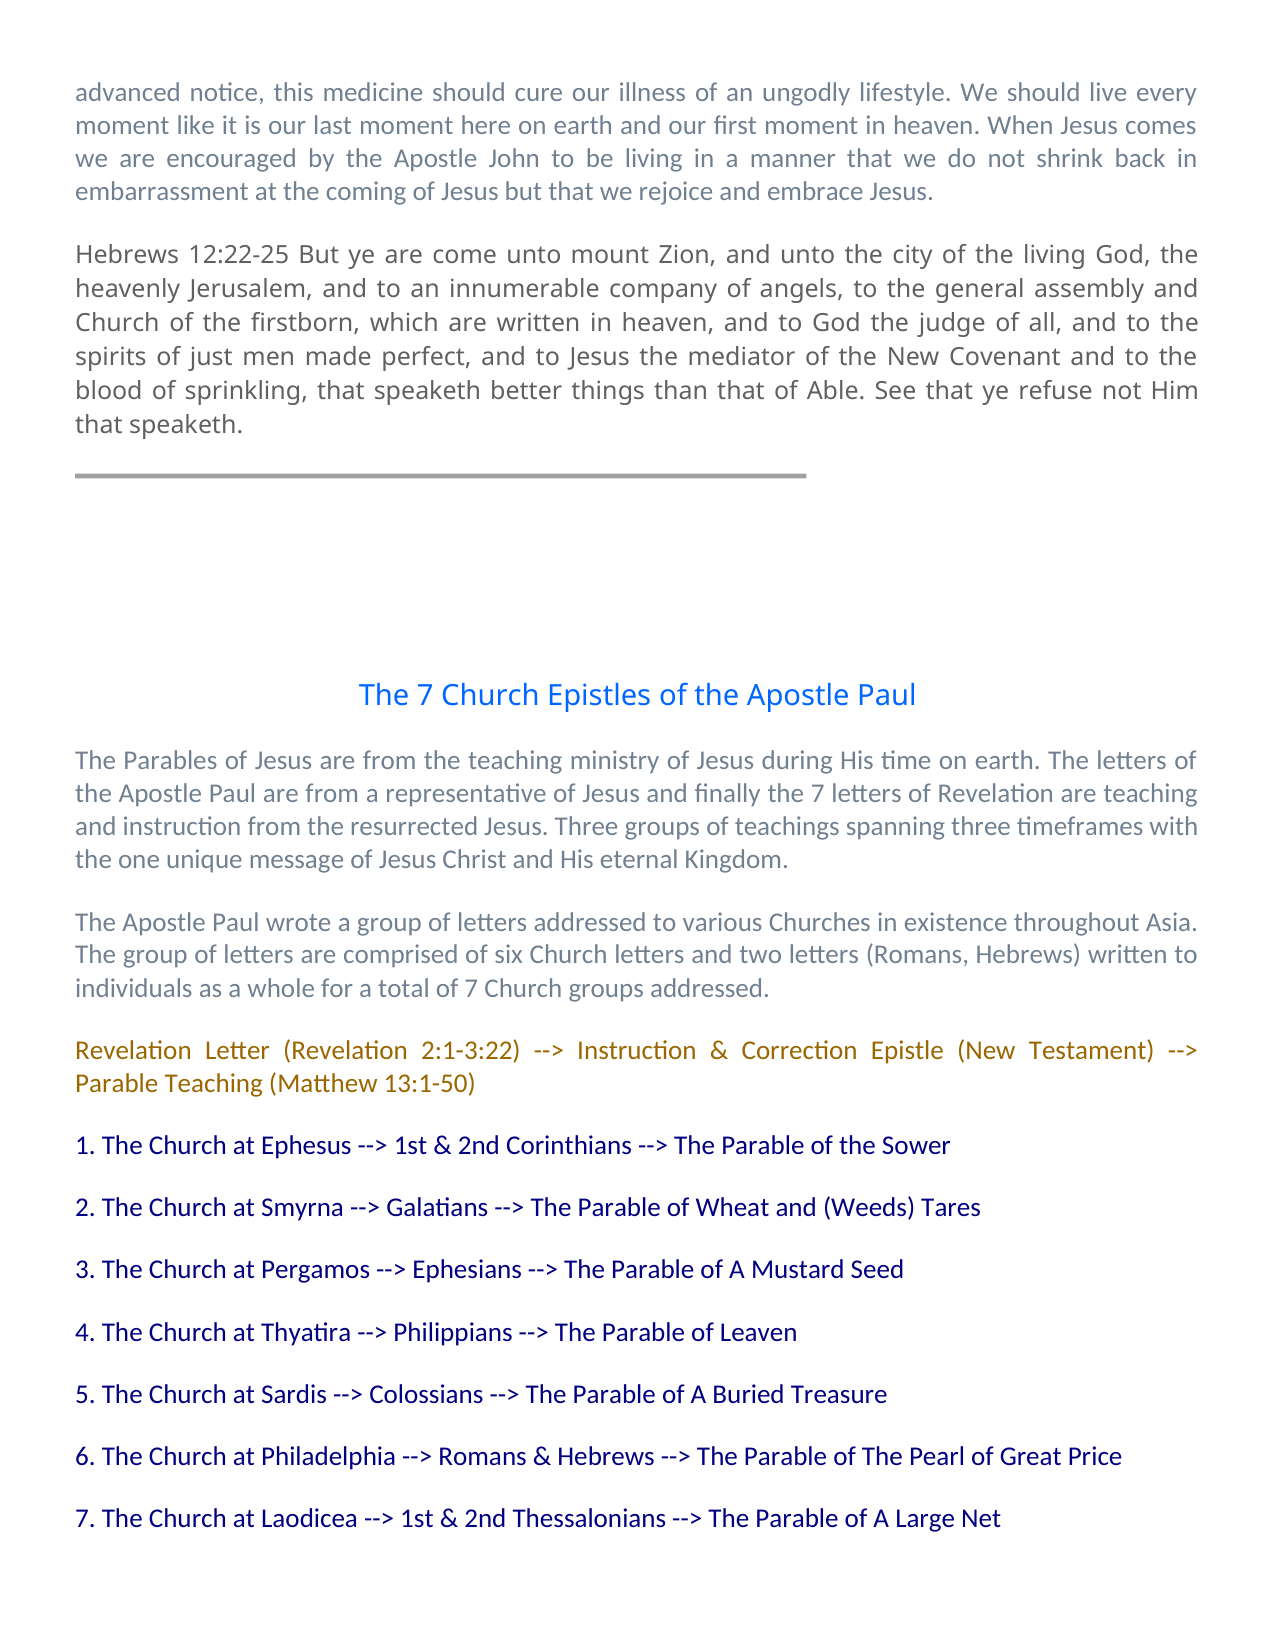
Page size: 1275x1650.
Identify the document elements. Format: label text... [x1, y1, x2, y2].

text 1. The Church at Ephesus --> 1st & 2nd Corinthians --> The Parable of the Sower [75, 1128, 1200, 1161]
text The 7 Church Epistles of the Apostle Paul [75, 674, 1200, 714]
text 5. The Church at Sardis --> Colossians --> The Parable of A Buried Treasure [75, 1377, 1200, 1410]
text 6. The Church at Philadelphia --> Romans & Hebrews --> The Parable of The Pearl of Great Price [75, 1439, 1200, 1472]
text 3. The Church at Pergamos --> Ephesians --> The Parable of A Mustard Seed [75, 1252, 1200, 1286]
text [75, 75, 1200, 207]
text The Apostle Paul wrote a group of letters addressed to various Churches in existence throughout Asia. The group of letters are comprised of six Church letters and two letters (Romans, Hebrews) written to individuals as a whole for a total of 7 Church groups addressed. [75, 905, 1200, 1004]
text Revelation Letter (Revelation 2:1-3:22) --> Instruction & Correction Epistle (New Testament) --> Parable Teaching (Matthew 13:1-50) [75, 1033, 1200, 1099]
text 7. The Church at Laodicea --> 1st & 2nd Thessalonians --> The Parable of A Large Net [75, 1501, 1200, 1534]
text The Parables of Jesus are from the teaching ministry of Jesus during His time on earth. The letters of the Apostle Paul are from a representative of Jesus and finally the 7 letters of Revelation are teaching and instruction from the resurrected Jesus. Three groups of teachings spanning three timeframes with the one unique message of Jesus Christ and His eternal Kingdom. [75, 743, 1200, 876]
text Hebrews 12:22-25 But ye are come unto mount Zion, and unto the city of the living God, the heavenly Jerusalem, and to an innumerable company of angels, to the general assembly and Church of the firstborn, which are written in heaven, and to God the judge of all, and to the spirits of just men made perfect, and to Jesus the mediator of the New Covenant and to the blood of sprinkling, that speaketh better things than that of Able. See that ye refuse not Him that speaketh. [75, 236, 1200, 441]
text 2. The Church at Smyrna --> Galatians --> The Parable of Wheat and (Weeds) Tares [75, 1190, 1200, 1223]
text 4. The Church at Thyatira --> Philippians --> The Parable of Leaven [75, 1315, 1200, 1348]
